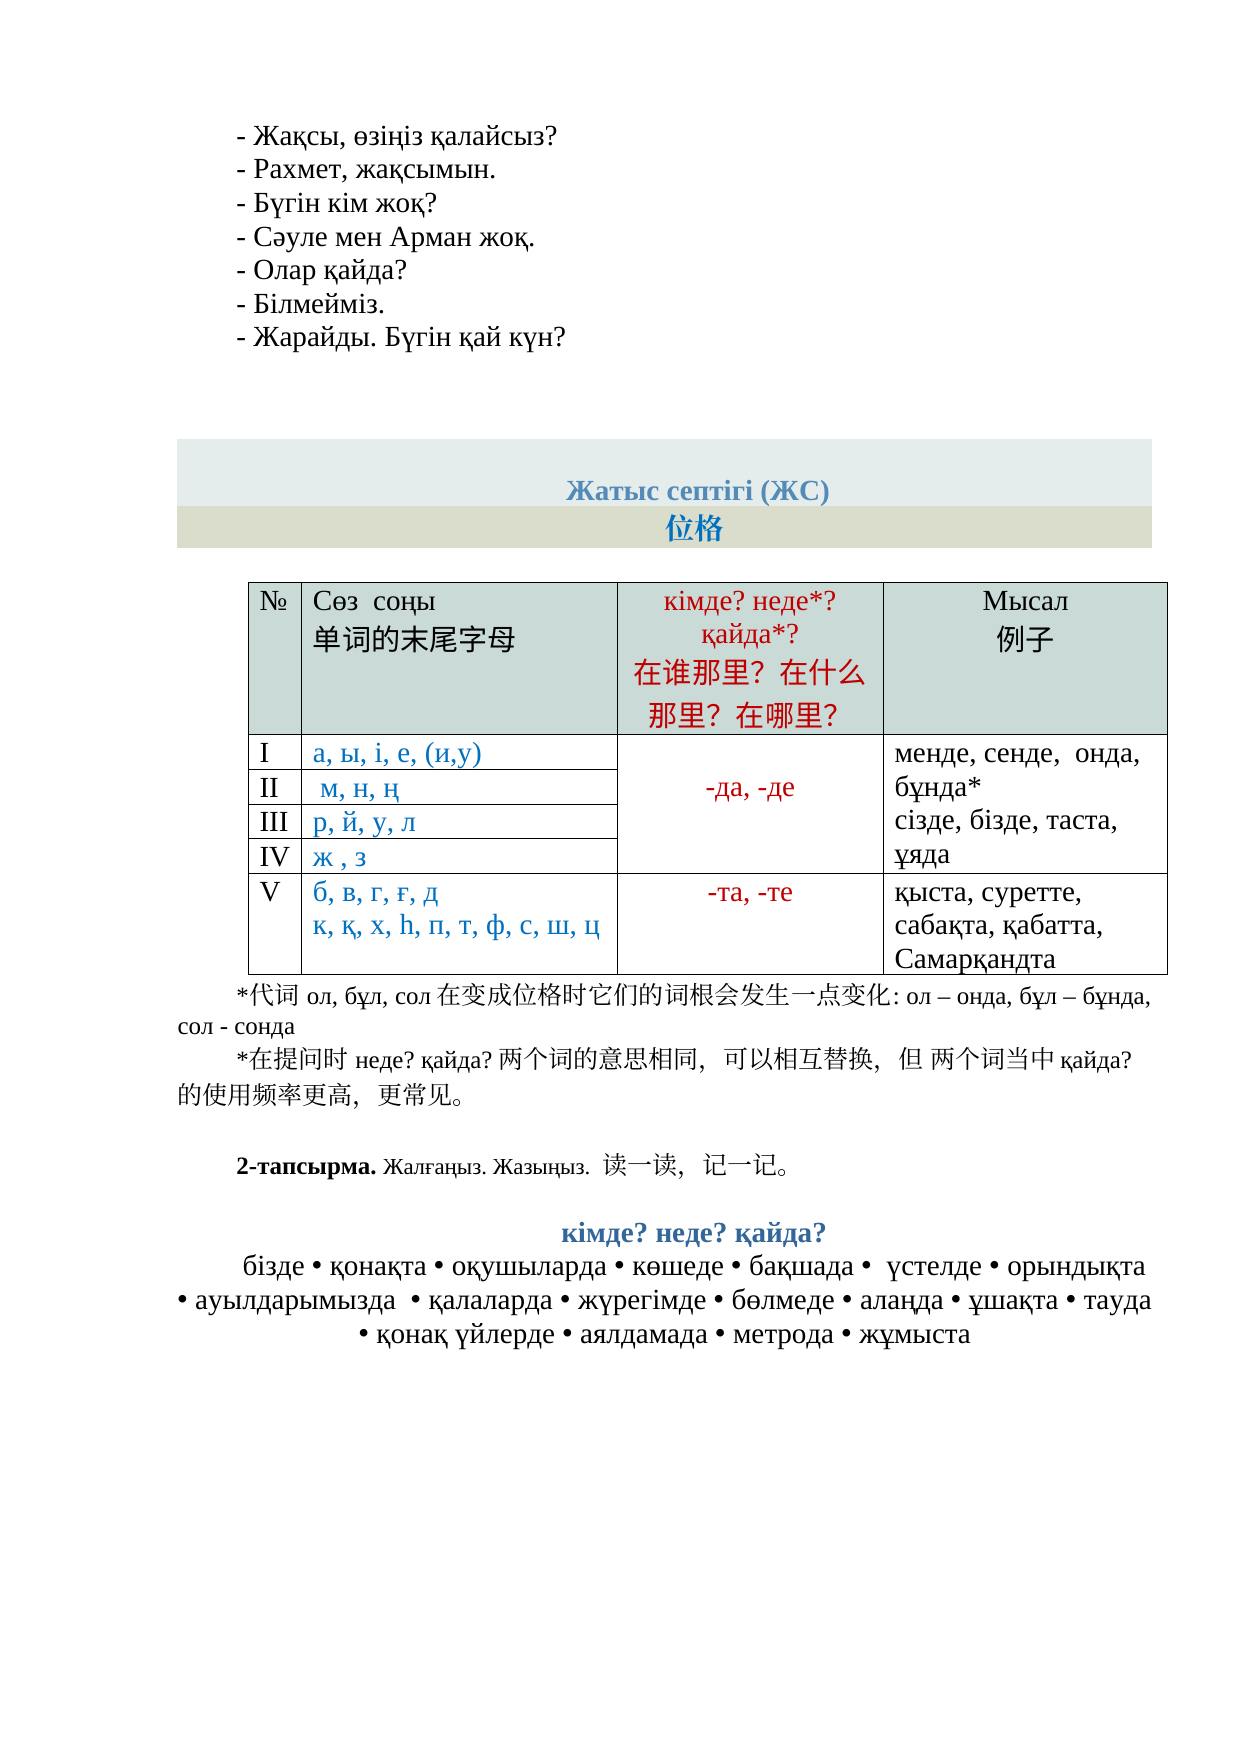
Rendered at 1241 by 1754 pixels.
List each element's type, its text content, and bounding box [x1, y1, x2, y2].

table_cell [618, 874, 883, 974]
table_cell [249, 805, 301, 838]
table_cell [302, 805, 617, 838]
list - Білмейміз. [236, 286, 1152, 319]
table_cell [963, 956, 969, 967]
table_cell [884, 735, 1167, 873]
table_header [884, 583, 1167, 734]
list - Жақсы, өзіңіз қалайсыз? [236, 118, 1152, 152]
text бізде қонақта оқушыларда көшеде бақшада үстелде орындықта ауылдарымызда қалаларда жүрегімде бөлмеде алаңда ұшақта тауда қонақ үйлерде аялдамада метрода жұмыста [177, 1248, 1152, 1349]
text *在提问时 неде? қайда? 两个词的意思相同，可以相互替换，但 两个词当中қайда? 的使用频率更高，更常见。 [177, 1040, 1152, 1112]
list - Сәуле мен Арман жоқ. [236, 219, 1152, 252]
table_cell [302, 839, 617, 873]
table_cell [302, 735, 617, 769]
list - Рахмет, жақсымын. [236, 152, 1152, 185]
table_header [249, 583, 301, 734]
text 2-тапсырма. Жалғаңыз. Жазыңыз. 读一读，记一记。 [177, 1146, 1152, 1181]
list - Олар қайда? [236, 252, 1152, 286]
text 位格 [177, 506, 1152, 548]
list - Бүгін кім жоқ? [236, 185, 1152, 219]
text *代词 ол, бұл, сол在变成位格时它们的词根会发生一点变化: ол – онда, бұл – бұнда, сол - сонда [177, 975, 1152, 1040]
list - Жарайды. Бүгін қай күн? [236, 319, 1152, 353]
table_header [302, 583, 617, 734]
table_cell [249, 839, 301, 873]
text Жатыс септігі (ЖС) [177, 473, 1152, 506]
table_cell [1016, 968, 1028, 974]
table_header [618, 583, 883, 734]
text кімде? неде? қайда? [177, 1215, 1152, 1248]
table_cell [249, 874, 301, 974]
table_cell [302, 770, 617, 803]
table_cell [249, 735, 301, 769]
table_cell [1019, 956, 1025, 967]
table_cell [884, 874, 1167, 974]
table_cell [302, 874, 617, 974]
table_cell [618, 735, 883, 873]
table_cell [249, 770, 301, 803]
